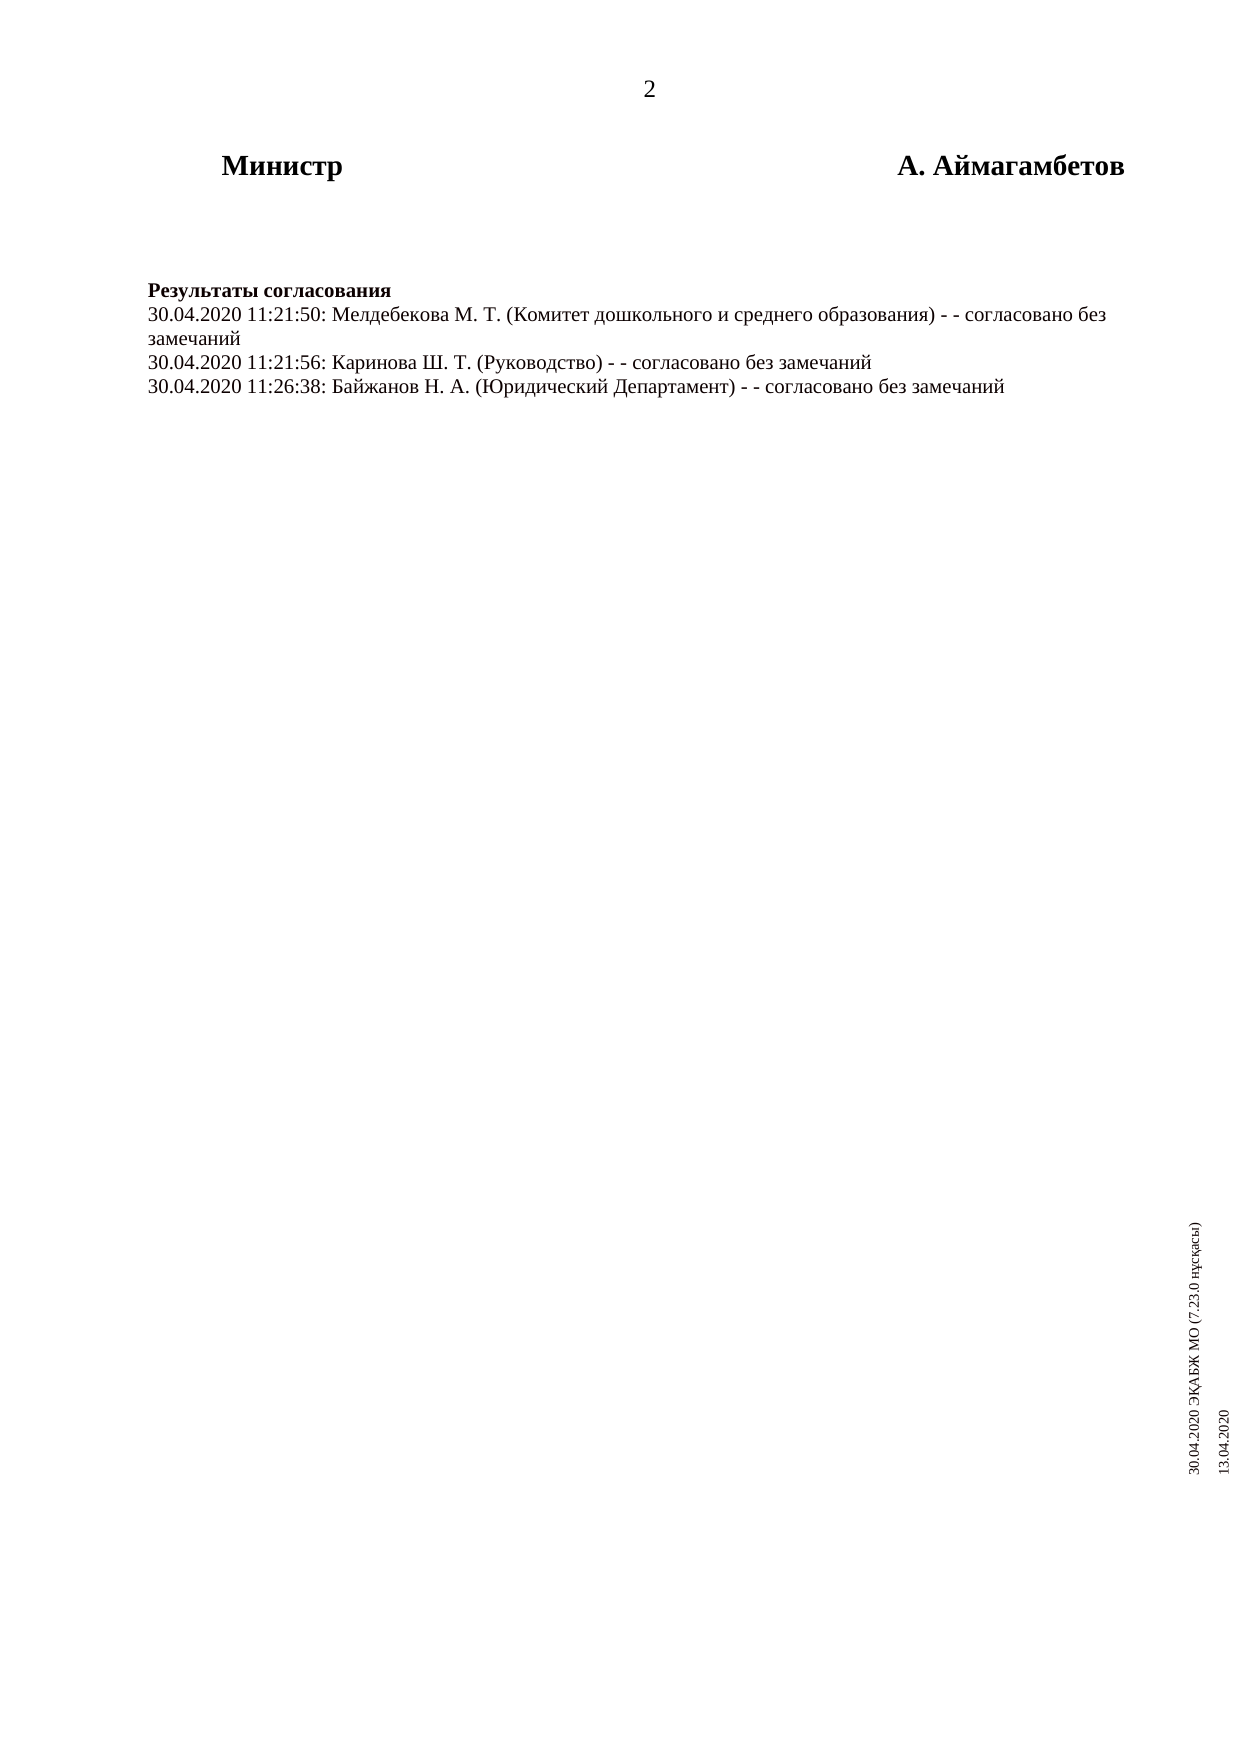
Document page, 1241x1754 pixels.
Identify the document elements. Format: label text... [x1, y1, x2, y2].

text Министр А. Аймагамбетов [148, 148, 1152, 181]
text Результаты согласования 30.04.2020 11:21:50: Мелдебекова М. Т. (Комитет дошкольного и среднего образования) - - cогласовано без замечаний 30.04.2020 11:21:56: Каринова Ш. Т. (Руководство) - - cогласовано без замечаний 30.04.2020 11:26:38: Байжанов Н. А. (Юридический Департамент) - - cогласовано без замечаний [148, 277, 1152, 422]
